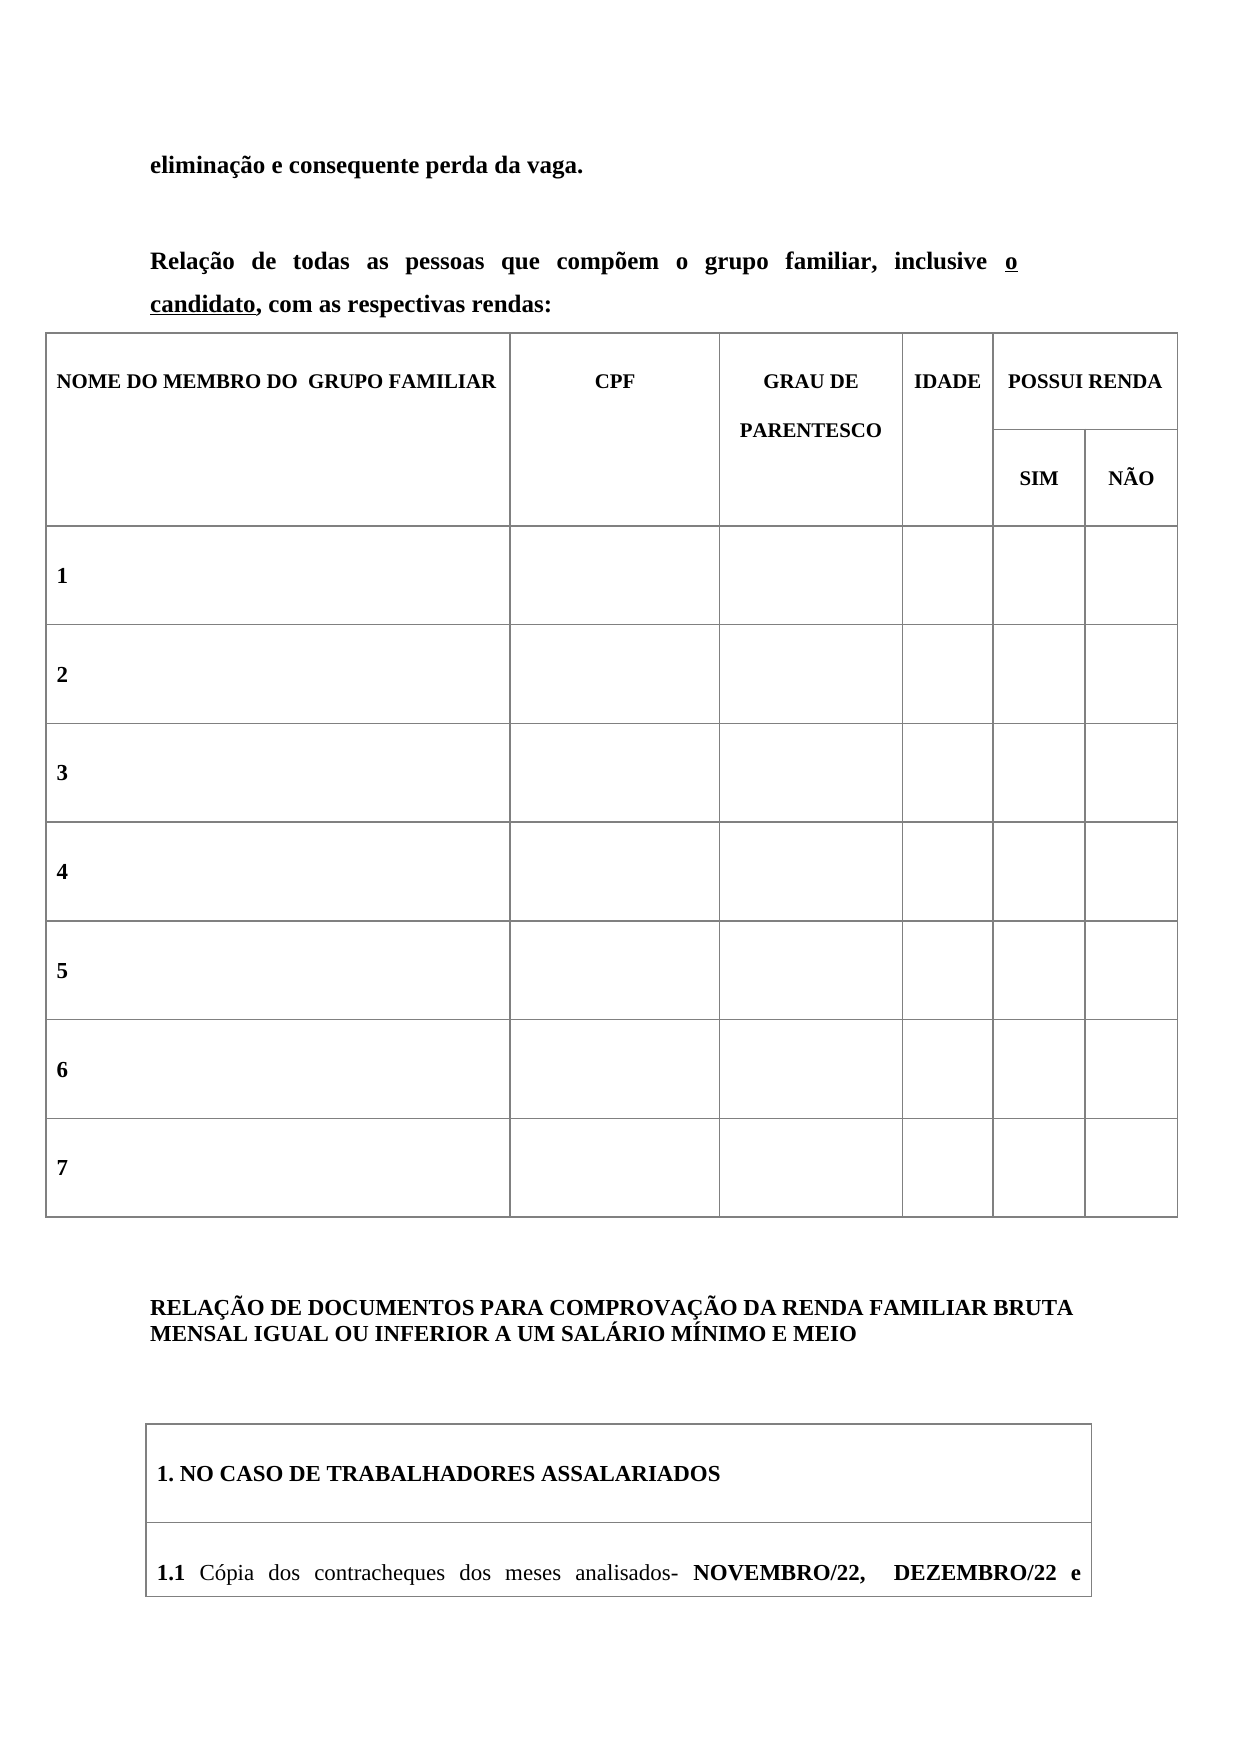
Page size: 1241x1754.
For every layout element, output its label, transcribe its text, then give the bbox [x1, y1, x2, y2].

table_cell [903, 1119, 992, 1216]
table_cell [994, 1119, 1084, 1216]
table_cell [720, 922, 902, 1019]
subtitle Relação de todas as pessoas que compõem o grupo familiar, inclusive o candidato, com as respectivas rendas: [150, 246, 1017, 318]
table_cell [1086, 922, 1177, 1019]
table_cell [1086, 1119, 1177, 1216]
table_cell [511, 823, 719, 920]
table_cell 7 [47, 1119, 509, 1216]
table_cell [720, 527, 902, 624]
table_header NOME DO MEMBRO DO GRUPO FAMILIAR [47, 334, 509, 525]
table_cell [720, 625, 902, 722]
table_header CPF [511, 334, 719, 525]
table_cell [903, 922, 992, 1019]
table_cell SIM [994, 430, 1084, 525]
table_header IDADE [903, 334, 992, 525]
table_cell [903, 527, 992, 624]
table_cell 5 [47, 922, 509, 1019]
table_cell [1086, 823, 1177, 920]
table_cell [903, 625, 992, 722]
table_cell 3 [47, 724, 509, 821]
table_cell [1086, 1020, 1177, 1117]
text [150, 150, 1090, 179]
table_cell [720, 1020, 902, 1117]
table_cell 6 [47, 1020, 509, 1117]
table_cell [720, 823, 902, 920]
table_cell 1 [47, 527, 509, 624]
table_cell 4 [47, 823, 509, 920]
table_cell [511, 1020, 719, 1117]
table_cell [903, 1020, 992, 1117]
table_cell [994, 1020, 1084, 1117]
table_header 1. NO CASO DE TRABALHADORES ASSALARIADOS [147, 1425, 1091, 1522]
table_cell [1086, 527, 1177, 624]
table_cell [903, 724, 992, 821]
table_cell [994, 625, 1084, 722]
table_header POSSUI RENDA [994, 334, 1177, 428]
table_cell [511, 724, 719, 821]
table_cell [511, 1119, 719, 1216]
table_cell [147, 1523, 1091, 1596]
table_cell [511, 922, 719, 1019]
table_cell [903, 823, 992, 920]
table_cell [511, 527, 719, 624]
table_cell [994, 823, 1084, 920]
table_cell [511, 625, 719, 722]
table_cell 2 [47, 625, 509, 722]
table_cell [1086, 724, 1177, 821]
table_header GRAU DE PARENTESCO [720, 334, 902, 525]
table_cell [994, 922, 1084, 1019]
table_cell NÃO [1086, 430, 1177, 525]
table_cell [720, 1119, 902, 1216]
table_cell [994, 527, 1084, 624]
table_cell [994, 724, 1084, 821]
table_cell [720, 724, 902, 821]
table_cell [1086, 625, 1177, 722]
text RELAÇÃO DE DOCUMENTOS PARA COMPROVAÇÃO DA RENDA FAMILIAR BRUTA MENSAL IGUAL OU INFERIOR A UM SALÁRIO MÍNIMO E MEIO [150, 1294, 1090, 1347]
